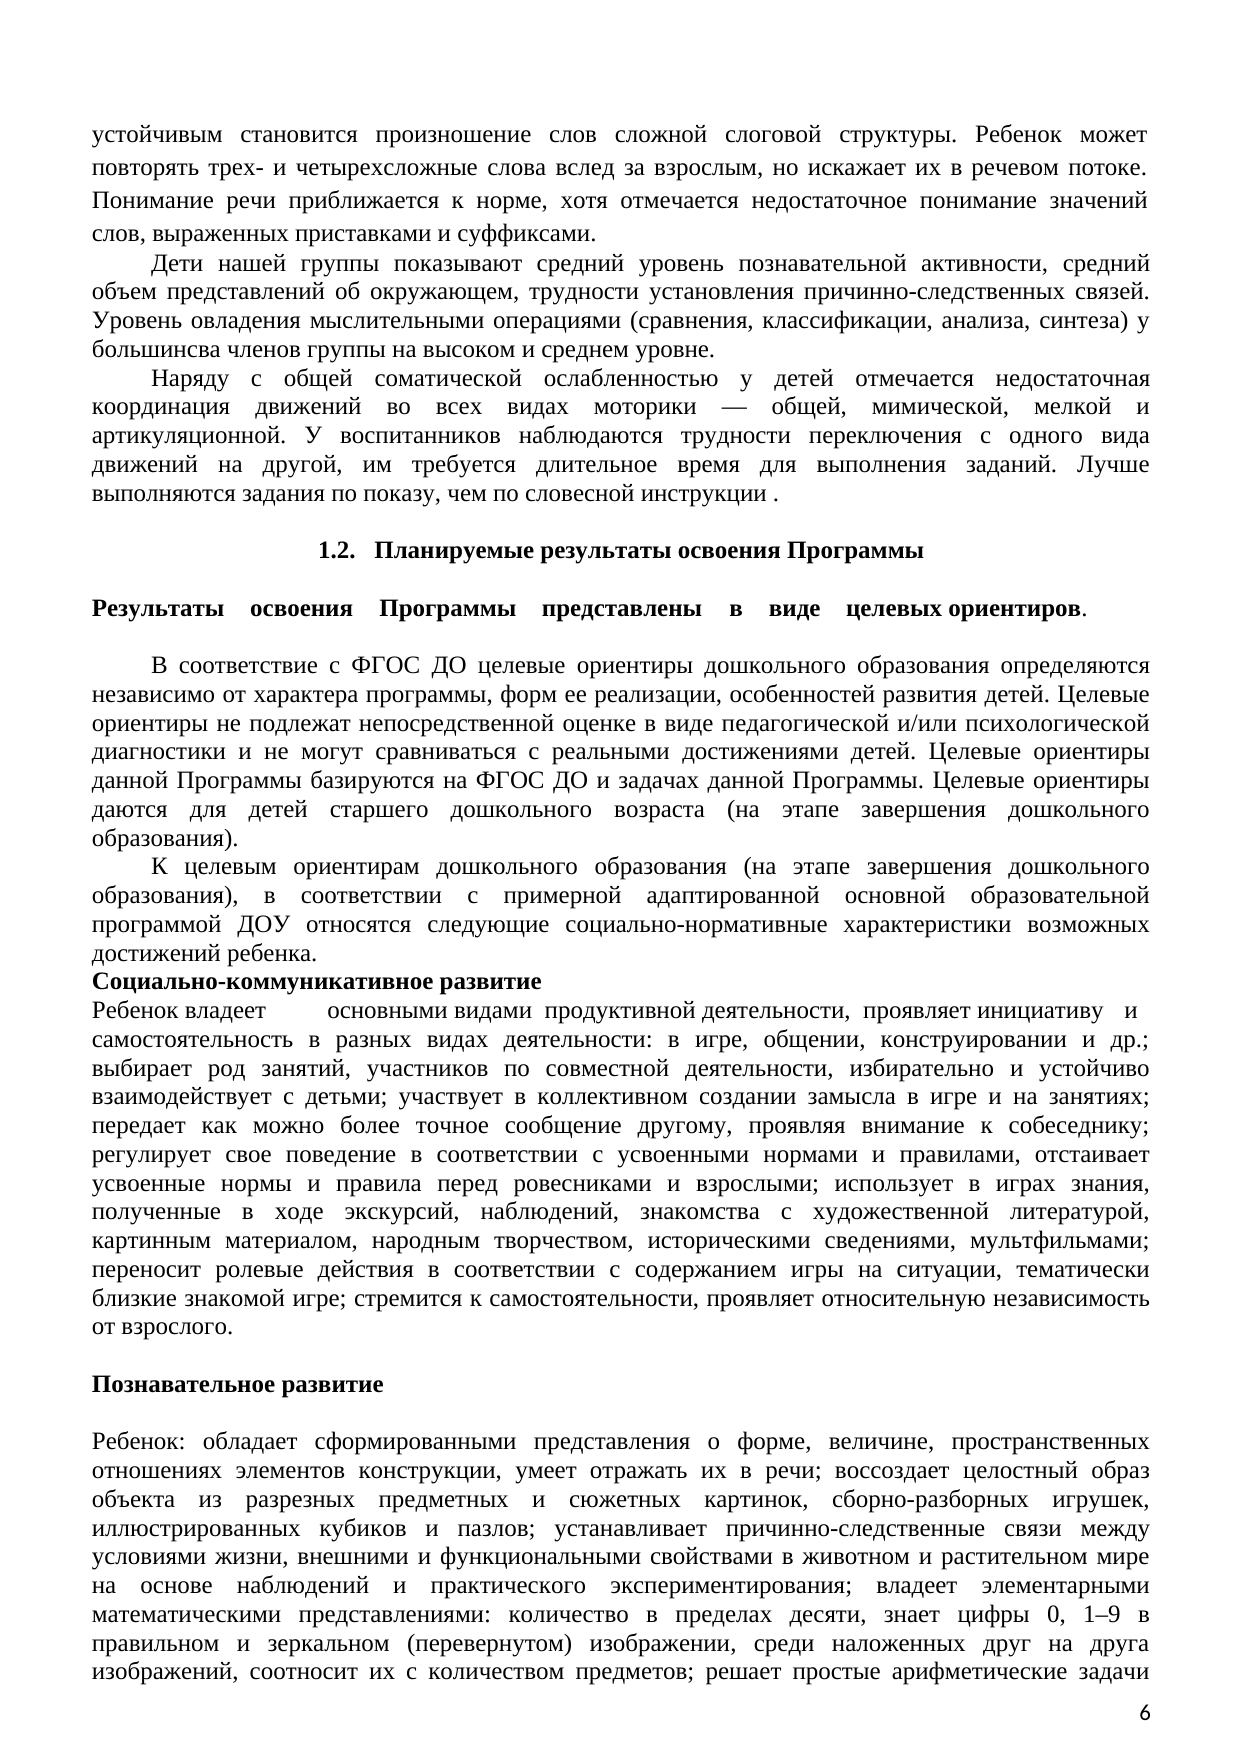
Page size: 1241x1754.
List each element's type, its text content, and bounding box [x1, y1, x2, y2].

text Социально-коммуникативное развитие [92, 966, 1151, 995]
text К целевым ориентирам дошкольного образования (на этапе завершения дошкольного образования), в соответствии с примерной адаптированной основной образовательной программой ДОУ относятся следующие социально-нормативные характеристики возможных достижений ребенка. [92, 851, 1151, 966]
text 1.2. Планируемые результаты освоения Программы [92, 535, 1151, 564]
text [92, 1426, 1151, 1685]
text В соответствие с ФГОС ДО целевые ориентиры дошкольного образования определяются независимо от характера программы, форм ее реализации, особенностей развития детей. Целевые ориентиры не подлежат непосредственной оценке в виде педагогической и/или психологической диагностики и не могут сравниваться с реальными достижениями детей. Целевые ориентиры данной Программы базируются на ФГОС ДО и задачах данной Программы. Целевые ориентиры даются для детей старшего дошкольного возраста (на этапе завершения дошкольного образования). [92, 650, 1151, 851]
text Результаты освоения Программы представлены в виде целевых ориентиров. [92, 593, 1151, 621]
text Дети нашей группы показывают средний уровень познавательной активности, средний объем представлений об окружающем, трудности установления причинно-следственных связей. Уровень овладения мыслительными операциями (сравнения, классификации, анализа, синтеза) у большинсва членов группы на высоком и среднем уровне. [92, 248, 1151, 363]
text Наряду с общей соматической ослабленностью у детей отмечается недостаточная координация движений во всех видах моторики — общей, мимической, мелкой и артикуляционной. У воспитанников наблюдаются трудности переключения с одного вида движений на другой, им требуется длительное время для выполнения заданий. Лучше выполняются задания по показу, чем по словесной инструкции . [92, 363, 1151, 506]
text Познавательное развитие [92, 1369, 1151, 1398]
text Ребенок владеет основными видами продуктивной деятельности, проявляет инициативу и самостоятельность в разных видах деятельности: в игре, общении, конструировании и др.; выбирает род занятий, участников по совместной деятельности, избирательно и устойчиво взаимодействует с детьми; участвует в коллективном создании замысла в игре и на занятиях; передает как можно более точное сообщение другому, проявляя внимание к собеседнику; регулирует свое поведение в соответствии с усвоенными нормами и правилами, отстаивает усвоенные нормы и правила перед ровесниками и взрослыми; использует в играх знания, полученные в ходе экскурсий, наблюдений, знакомства с художественной литературой, картинным материалом, народным творчеством, историческими сведениями, мультфильмами; переносит ролевые действия в соответствии с содержанием игры на ситуации, тематически близкие знакомой игре; стремится к самостоятельности, проявляет относительную независимость от взрослого. [92, 995, 1151, 1340]
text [92, 213, 1149, 248]
